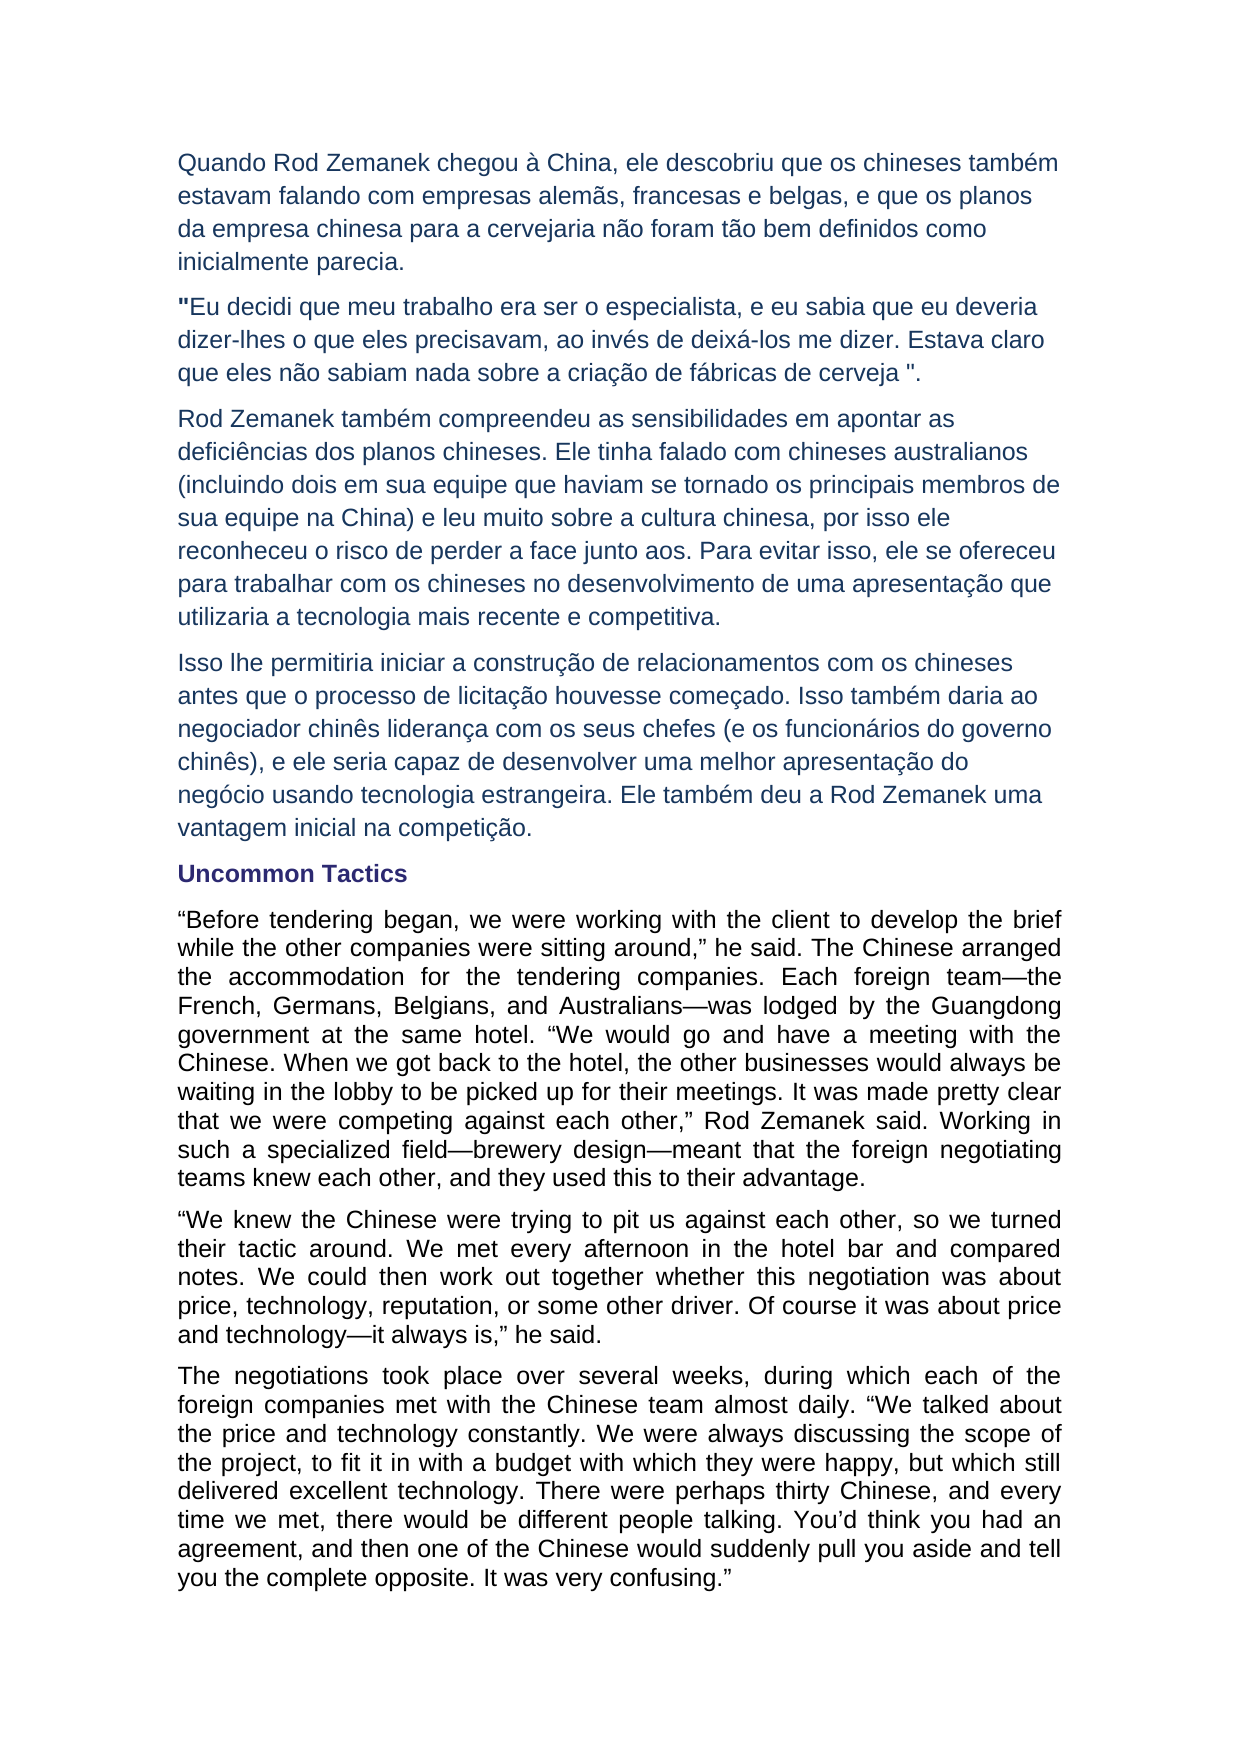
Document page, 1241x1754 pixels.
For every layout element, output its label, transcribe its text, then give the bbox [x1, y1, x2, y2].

text “We knew the Chinese were trying to pit us against each other, so we turned their tactic around. We met every afternoon in the hotel bar and compared notes. We could then work out together whether this negotiation was about price, technology, reputation, or some other driver. Of course it was about price and technology—it always is,” he said. [177, 1205, 1063, 1348]
subtitle Rod Zemanek também compreendeu as sensibilidades em apontar as deficiências dos planos chineses. Ele tinha falado com chineses australianos (incluindo dois em sua equipe que haviam se tornado os principais membros de sua equipe na China) e leu muito sobre a cultura chinesa, por isso ele reconheceu o risco de perder a face junto aos. Para evitar isso, ele se ofereceu para trabalhar com os chineses no desenvolvimento de uma apresentação que utilizaria a tecnologia mais recente e competitiva. [177, 404, 1063, 631]
subtitle Uncommon Tactics [177, 859, 1063, 888]
subtitle Isso lhe permitiria iniciar a construção de relacionamentos com os chineses antes que o processo de licitação houvesse começado. Isso também daria ao negociador chinês liderança com os seus chefes (e os funcionários do governo chinês), e ele seria capaz de desenvolver uma melhor apresentação do negócio usando tecnologia estrangeira. Ele também deu a Rod Zemanek uma vantagem inicial na competição. [177, 648, 1063, 842]
subtitle "Eu decidi que meu trabalho era ser o especialista, e eu sabia que eu deveria dizer-lhes o que eles precisavam, ao invés de deixá-los me dizer. Estava claro que eles não sabiam nada sobre a criação de fábricas de cerveja ". [177, 292, 1063, 387]
subtitle Quando Rod Zemanek chegou à China, ele descobriu que os chineses também estavam falando com empresas alemãs, francesas e belgas, e que os planos da empresa chinesa para a cervejaria não foram tão bem definidos como inicialmente parecia. [177, 148, 1063, 275]
text The negotiations took place over several weeks, during which each of the foreign companies met with the Chinese team almost daily. “We talked about the price and technology constantly. We were always discussing the scope of the project, to fit it in with a budget with which they were happy, but which still delivered excellent technology. There were perhaps thirty Chinese, and every time we met, there would be different people talking. You’d think you had an agreement, and then one of the Chinese would suddenly pull you aside and tell you the complete opposite. It was very confusing.” [177, 1361, 1063, 1591]
text “Before tendering began, we were working with the client to develop the brief while the other companies were sitting around,” he said. The Chinese arranged the accommodation for the tendering companies. Each foreign team—the French, Germans, Belgians, and Australians—was lodged by the Guangdong government at the same hotel. “We would go and have a meeting with the Chinese. When we got back to the hotel, the other businesses would always be waiting in the lobby to be picked up for their meetings. It was made pretty clear that we were competing against each other,” Rod Zemanek said. Working in such a specialized field—brewery design—meant that the foreign negotiating teams knew each other, and they used this to their advantage. [177, 904, 1063, 1192]
